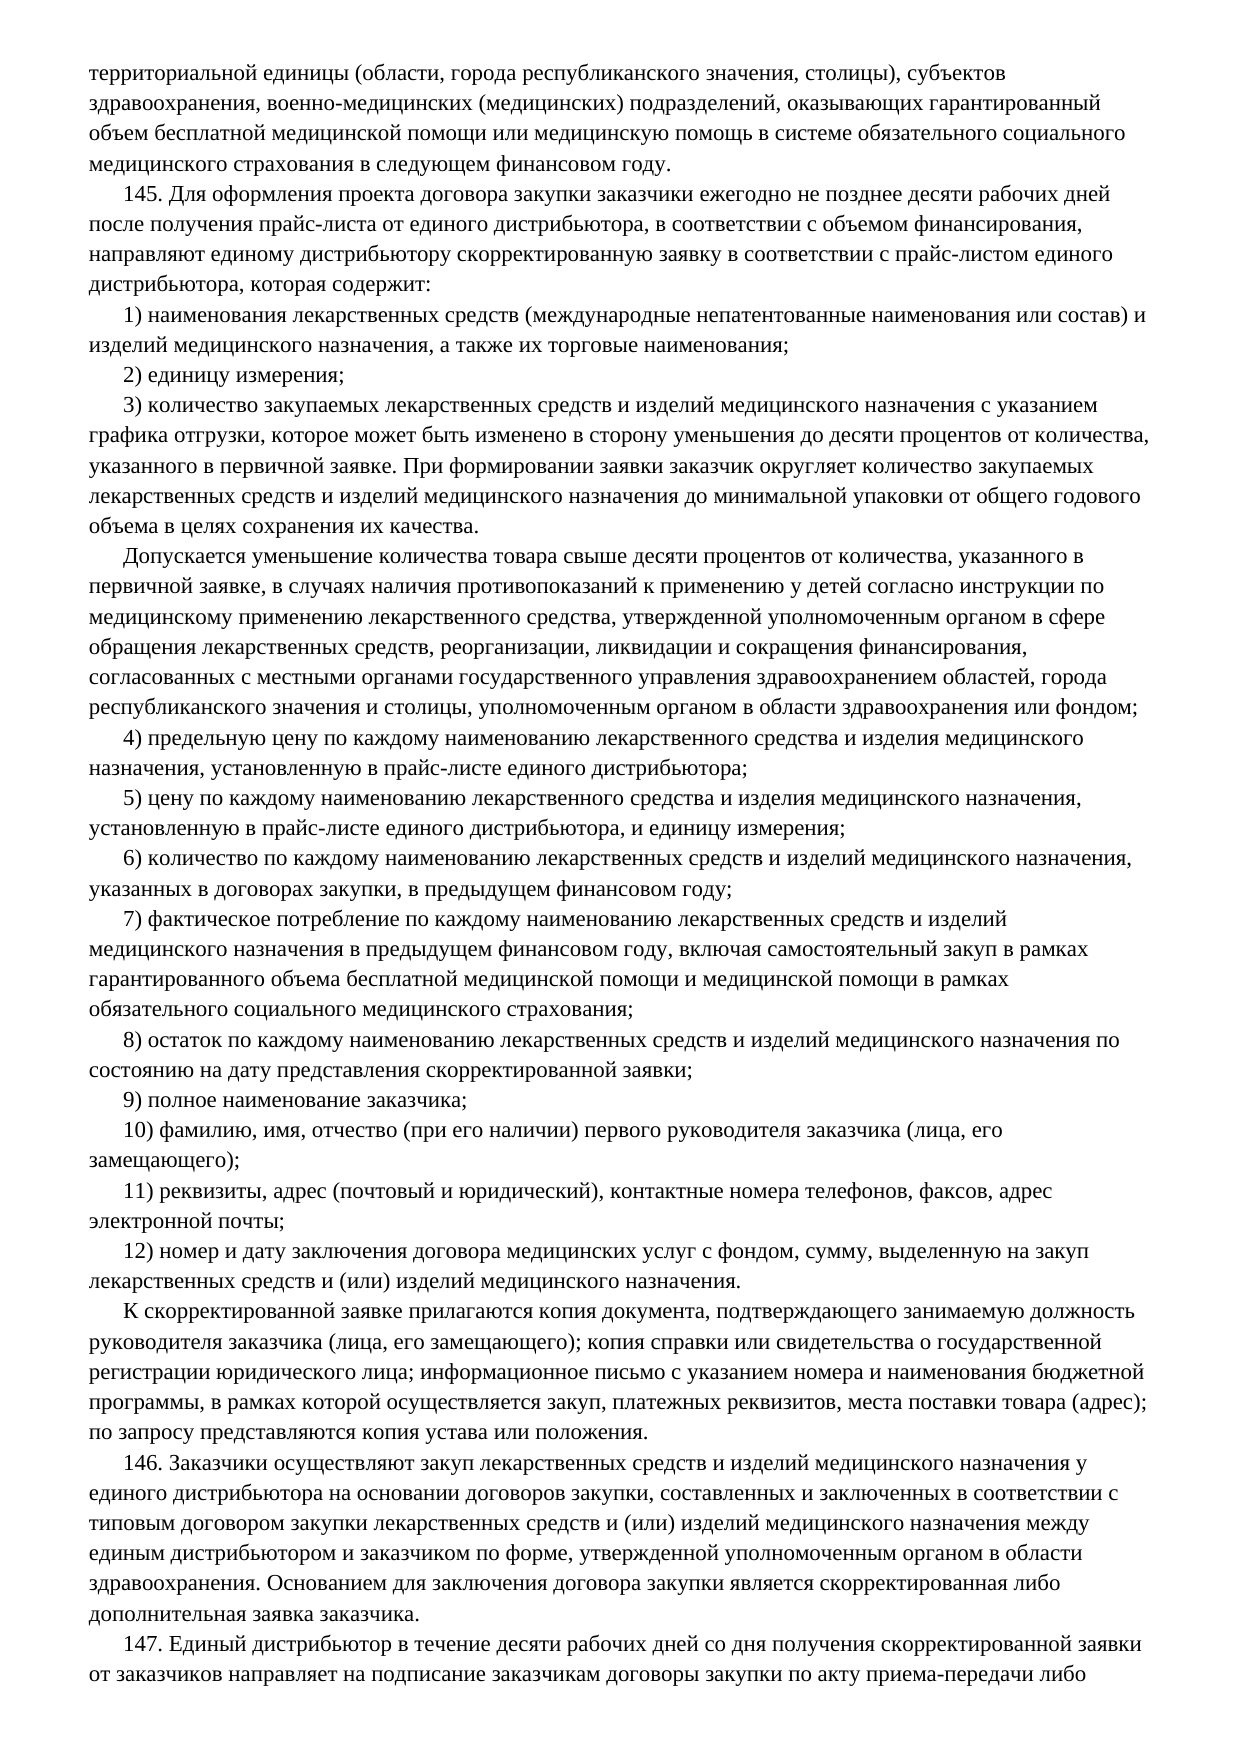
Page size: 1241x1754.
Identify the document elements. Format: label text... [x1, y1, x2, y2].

text 7) фактическое потребление по каждому наименованию лекарственных средств и изделий медицинского назначения в предыдущем финансовом году, включая самостоятельный закуп в рамках гарантированного объема бесплатной медицинской помощи и медицинской помощи в рамках обязательного социального медицинского страхования; [89, 905, 1152, 1022]
text 9) полное наименование заказчика; [89, 1086, 1152, 1112]
text 6) количество по каждому наименованию лекарственных средств и изделий медицинского назначения, указанных в договорах закупки, в предыдущем финансовом году; [89, 844, 1152, 901]
text 12) номер и дату заключения договора медицинских услуг с фондом, сумму, выделенную на закуп лекарственных средств и (или) изделий медицинского назначения. [89, 1237, 1152, 1294]
text 4) предельную цену по каждому наименованию лекарственного средства и изделия медицинского назначения, установленную в прайс-листе единого дистрибьютора; [89, 724, 1152, 780]
text 10) фамилию, имя, отчество (при его наличии) первого руководителя заказчика (лица, его замещающего); [89, 1116, 1152, 1173]
text 5) цену по каждому наименованию лекарственного средства и изделия медицинского назначения, установленную в прайс-листе единого дистрибьютора, и единицу измерения; [89, 784, 1152, 841]
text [89, 1630, 1152, 1686]
text 11) реквизиты, адрес (почтовый и юридический), контактные номера телефонов, факсов, адрес электронной почты; [89, 1177, 1152, 1233]
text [89, 59, 1152, 176]
text Допускается уменьшение количества товара свыше десяти процентов от количества, указанного в первичной заявке, в случаях наличия противопоказаний к применению у детей согласно инструкции по медицинскому применению лекарственного средства, утвержденной уполномоченным органом в сфере обращения лекарственных средств, реорганизации, ликвидации и сокращения финансирования, согласованных с местными органами государственного управления здравоохранением областей, города республиканского значения и столицы, уполномоченным органом в области здравоохранения или фондом; [89, 542, 1152, 720]
text 1) наименования лекарственных средств (международные непатентованные наименования или состав) и изделий медицинского назначения, а также их торговые наименования; [89, 301, 1152, 357]
text 146. Заказчики осуществляют закуп лекарственных средств и изделий медицинского назначения у единого дистрибьютора на основании договоров закупки, составленных и заключенных в соответствии с типовым договором закупки лекарственных средств и (или) изделий медицинского назначения между единым дистрибьютором и заказчиком по форме, утвержденной уполномоченным органом в области здравоохранения. Основанием для заключения договора закупки является скорректированная либо дополнительная заявка заказчика. [89, 1449, 1152, 1626]
text 145. Для оформления проекта договора закупки заказчики ежегодно не позднее десяти рабочих дней после получения прайс-листа от единого дистрибьютора, в соответствии с объемом финансирования, направляют единому дистрибьютору скорректированную заявку в соответствии с прайс-листом единого дистрибьютора, которая содержит: [89, 180, 1152, 297]
text К скорректированной заявке прилагаются копия документа, подтверждающего занимаемую должность руководителя заказчика (лица, его замещающего); копия справки или свидетельства о государственной регистрации юридического лица; информационное письмо с указанием номера и наименования бюджетной программы, в рамках которой осуществляется закуп, платежных реквизитов, места поставки товара (адрес); по запросу представляются копия устава или положения. [89, 1298, 1152, 1445]
text 3) количество закупаемых лекарственных средств и изделий медицинского назначения с указанием графика отгрузки, которое может быть изменено в сторону уменьшения до десяти процентов от количества, указанного в первичной заявке. При формировании заявки заказчик округляет количество закупаемых лекарственных средств и изделий медицинского назначения до минимальной упаковки от общего годового объема в целях сохранения их качества. [89, 391, 1152, 538]
text 8) остаток по каждому наименованию лекарственных средств и изделий медицинского назначения по состоянию на дату представления скорректированной заявки; [89, 1026, 1152, 1082]
text 2) единицу измерения; [89, 361, 1152, 387]
